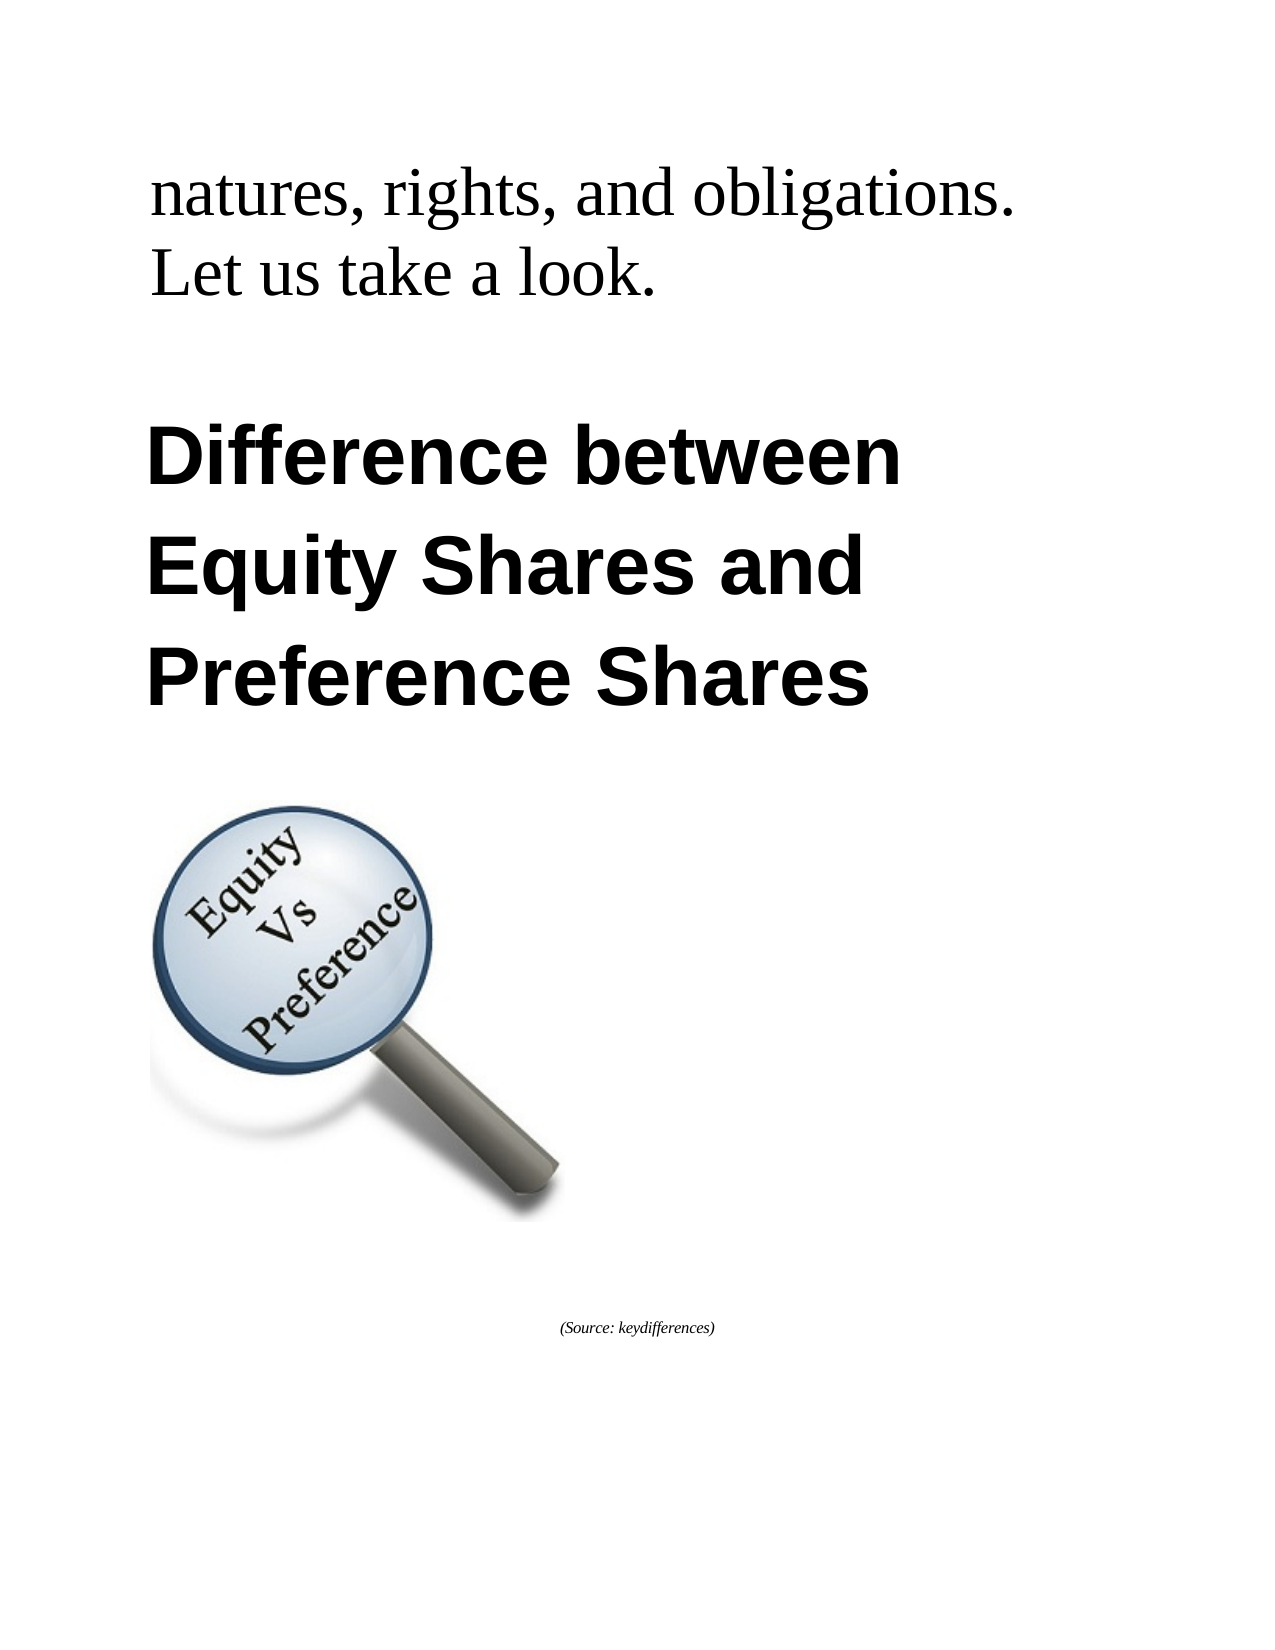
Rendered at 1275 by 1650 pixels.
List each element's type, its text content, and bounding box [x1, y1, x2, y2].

subtitle Difference between Equity Shares and Preference Shares [145, 406, 1125, 723]
picture [150, 800, 565, 1222]
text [150, 150, 1125, 311]
text (Source: keydifferences) [150, 1318, 1125, 1337]
